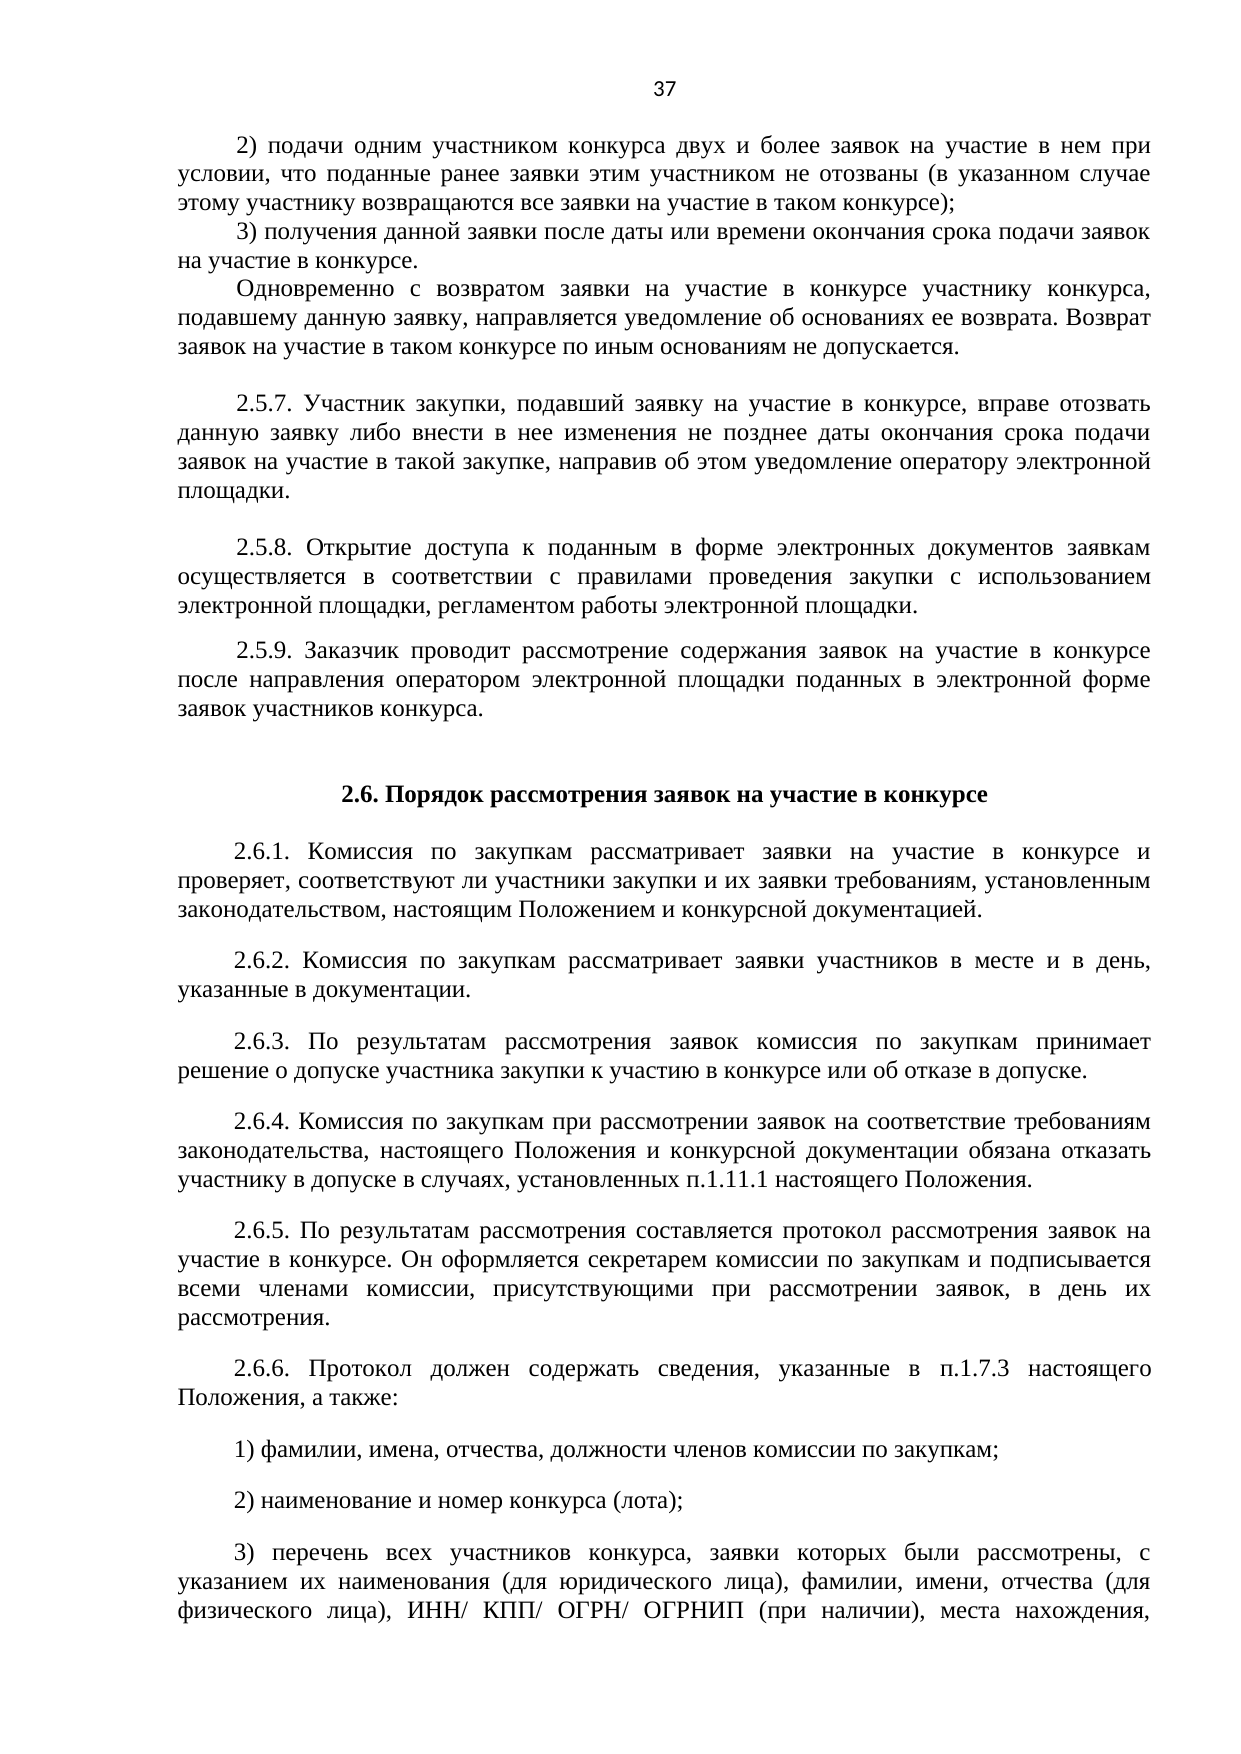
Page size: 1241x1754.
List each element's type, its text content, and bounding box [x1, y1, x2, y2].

text 2.5.8. Открытие доступа к поданным в форме электронных документов заявкам осуществляется в соответствии с правилами проведения закупки с использованием электронной площадки, регламентом работы электронной площадки. [177, 532, 1152, 618]
text 2.6.3. По результатам рассмотрения заявок комиссия по закупкам принимает решение о допуске участника закупки к участию в конкурсе или об отказе в допуске. [177, 1026, 1152, 1083]
text 2) подачи одним участником конкурса двух и более заявок на участие в нем при условии, что поданные ранее заявки этим участником не отозваны (в указанном случае этому участнику возвращаются все заявки на участие в таком конкурсе); [177, 130, 1152, 216]
text 2.5.9. Заказчик проводит рассмотрение содержания заявок на участие в конкурсе после направления оператором электронной площадки поданных в электронной форме заявок участников конкурса. [177, 635, 1152, 721]
text 2.6.5. По результатам рассмотрения составляется протокол рассмотрения заявок на участие в конкурсе. Он оформляется секретарем комиссии по закупкам и подписывается всеми членами комиссии, присутствующими при рассмотрении заявок, в день их рассмотрения. [177, 1216, 1152, 1331]
text 2.6.1. Комиссия по закупкам рассматривает заявки на участие в конкурсе и проверяет, соответствуют ли участники закупки и их заявки требованиям, установленным законодательством, настоящим Положением и конкурсной документацией. [177, 836, 1152, 923]
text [177, 1537, 1152, 1623]
text 2.6.2. Комиссия по закупкам рассматривает заявки участников в месте и в день, указанные в документации. [177, 946, 1152, 1003]
text 3) получения данной заявки после даты или времени окончания срока подачи заявок на участие в конкурсе. [177, 216, 1152, 273]
text 2) наименование и номер конкурса (лота); [177, 1486, 1152, 1514]
text Одновременно с возвратом заявки на участие в конкурсе участнику конкурса, подавшему данную заявку, направляется уведомление об основаниях ее возврата. Возврат заявок на участие в таком конкурсе по иным основаниям не допускается. [177, 273, 1152, 360]
text 2.6.4. Комиссия по закупкам при рассмотрении заявок на соответствие требованиям законодательства, настоящего Положения и конкурсной документации обязана отказать участнику в допуске в случаях, установленных п.1.11.1 настоящего Положения. [177, 1106, 1152, 1193]
text 2.5.7. Участник закупки, подавший заявку на участие в конкурсе, вправе отозвать данную заявку либо внести в нее изменения не позднее даты окончания срока подачи заявок на участие в такой закупке, направив об этом уведомление оператору электронной площадки. [177, 388, 1152, 503]
text 2.6.6. Протокол должен содержать сведения, указанные в п.1.7.3 настоящего Положения, а также: [177, 1353, 1152, 1411]
text 2.6. Порядок рассмотрения заявок на участие в конкурсе [177, 779, 1152, 808]
text 1) фамилии, имена, отчества, должности членов комиссии по закупкам; [177, 1434, 1152, 1463]
